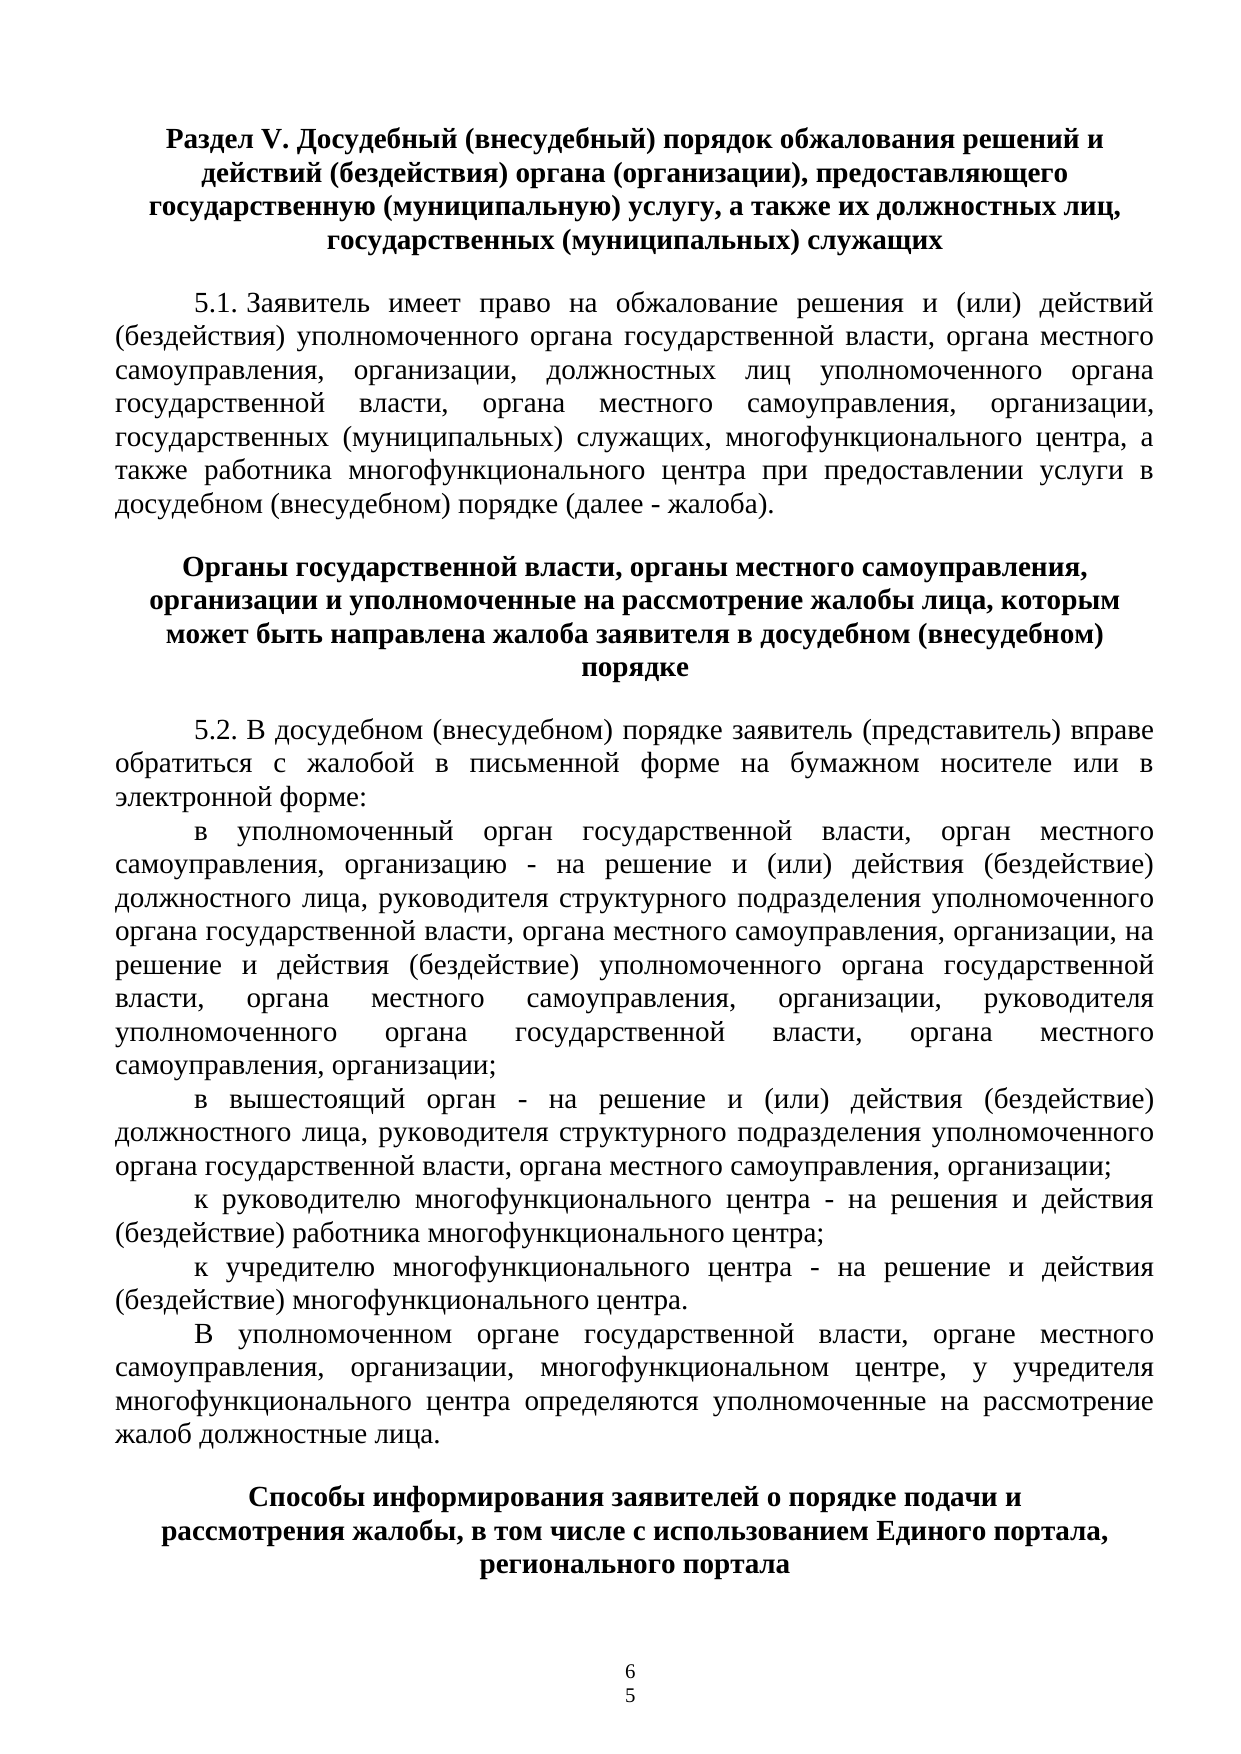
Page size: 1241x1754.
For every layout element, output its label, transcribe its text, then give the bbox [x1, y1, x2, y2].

text к учредителю многофункционального центра - на решение и действия (бездействие) многофункционального центра. [115, 1249, 1155, 1316]
list Заявитель имеет право на обжалование решения и (или) действий (бездействия) уполномоченного органа государственной власти, органа местного самоуправления, организации, должностных лиц уполномоченного органа государственной власти, органа местного самоуправления, организации, государственных (муниципальных) служащих, многофункционального центра, а также работника многофункционального центра при предоставлении услуги в досудебном (внесудебном) порядке (далее - жалоба). [115, 285, 1155, 519]
text Способы информирования заявителей о порядке подачи и рассмотрения жалобы, в том числе с использованием Единого портала, регионального портала [115, 1479, 1155, 1580]
text Раздел V. Досудебный (внесудебный) порядок обжалования решений и действий (бездействия) органа (организации), предоставляющего государственную (муниципальную) услугу, а также их должностных лиц, государственных (муниципальных) служащих [115, 121, 1155, 256]
text к руководителю многофункционального центра - на решения и действия (бездействие) работника многофункционального центра; [115, 1182, 1155, 1249]
text В уполномоченном органе государственной власти, органе местного самоуправления, организации, многофункциональном центре, у учредителя многофункционального центра определяются уполномоченные на рассмотрение жалоб должностные лица. [115, 1316, 1155, 1450]
list В досудебном (внесудебном) порядке заявитель (представитель) вправе обратиться с жалобой в письменной форме на бумажном носителе или в электронной форме: [115, 712, 1155, 813]
text Органы государственной власти, органы местного самоуправления, организации и уполномоченные на рассмотрение жалобы лица, которым может быть направлена жалоба заявителя в досудебном (внесудебном) порядке [115, 549, 1155, 683]
text в вышестоящий орган - на решение и (или) действия (бездействие) должностного лица, руководителя структурного подразделения уполномоченного органа государственной власти, органа местного самоуправления, организации; [115, 1081, 1155, 1182]
text в уполномоченный орган государственной власти, орган местного самоуправления, организацию - на решение и (или) действия (бездействие) должностного лица, руководителя структурного подразделения уполномоченного органа государственной власти, органа местного самоуправления, организации, на решение и действия (бездействие) уполномоченного органа государственной власти, органа местного самоуправления, организации, руководителя уполномоченного органа государственной власти, органа местного самоуправления, организации; [115, 813, 1155, 1081]
